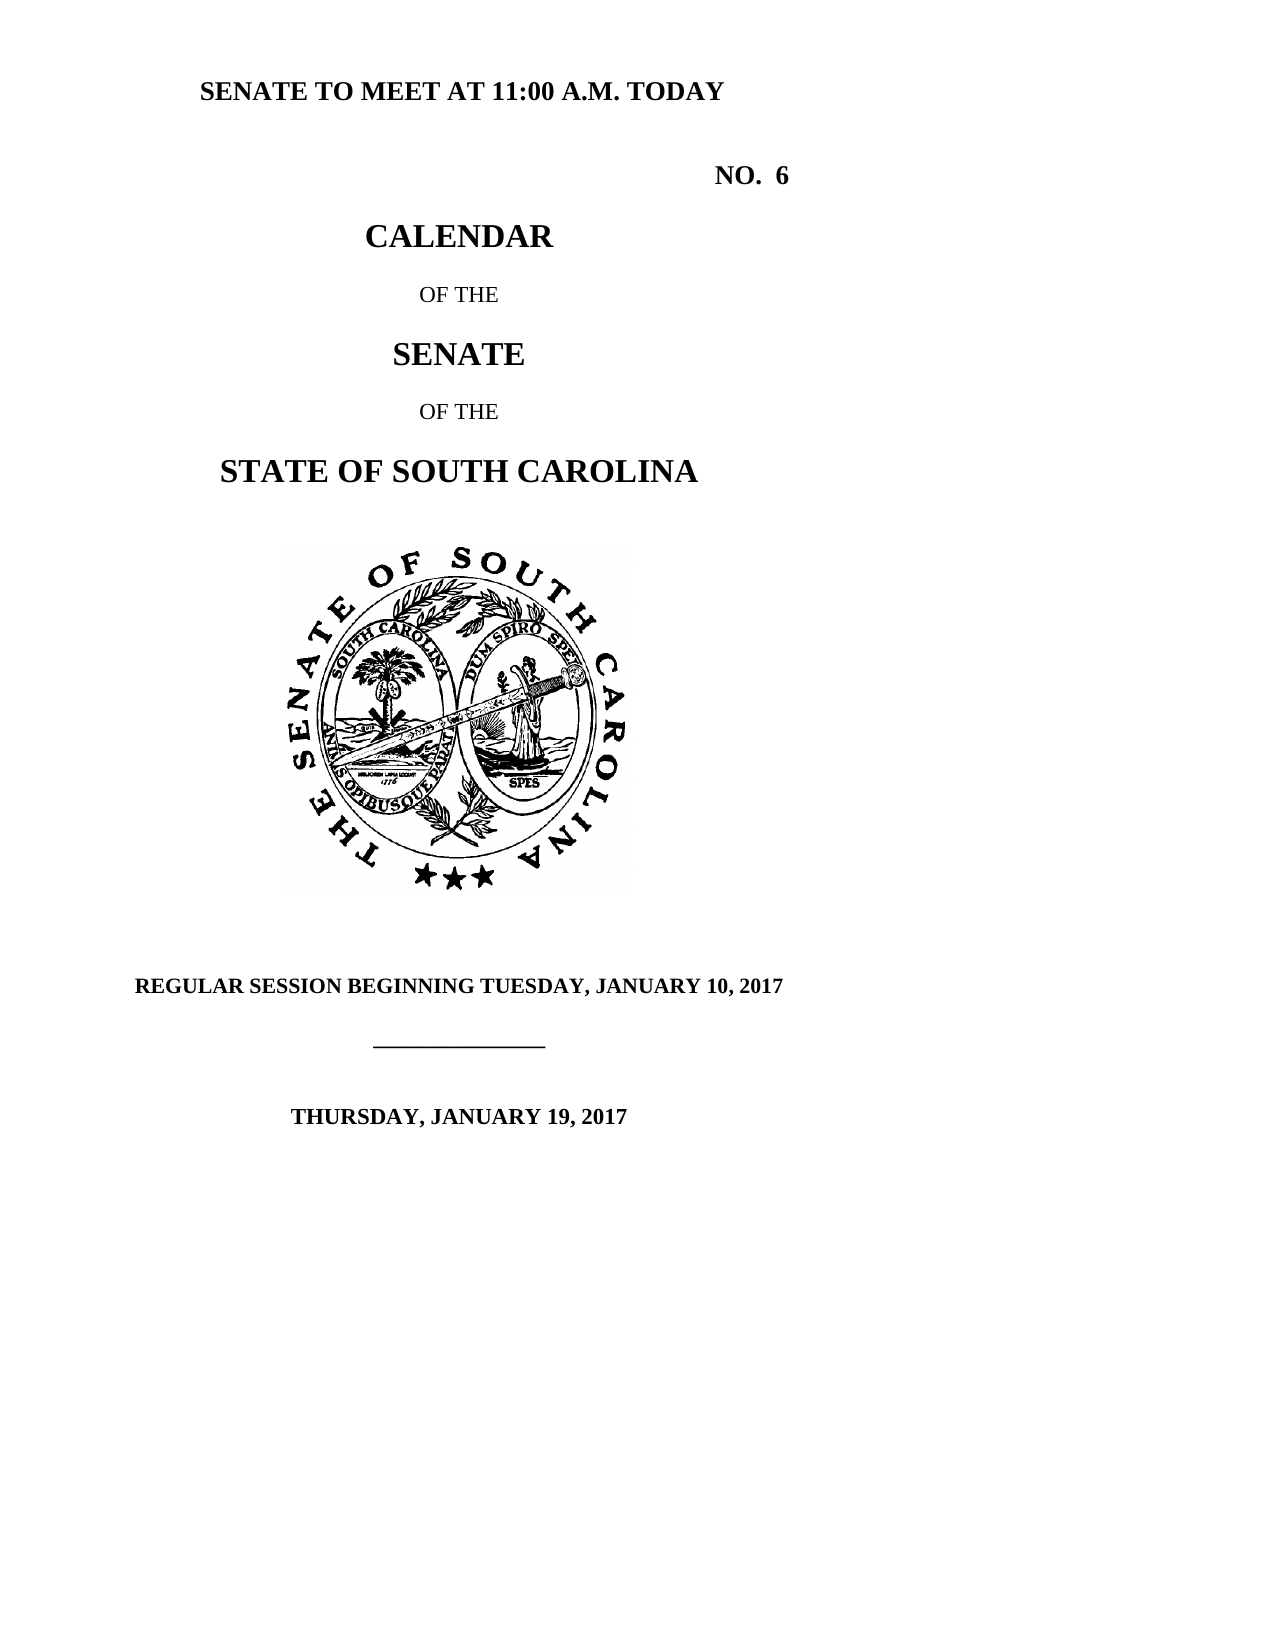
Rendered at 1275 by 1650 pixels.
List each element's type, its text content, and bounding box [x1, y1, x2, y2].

picture [282, 542, 636, 894]
text _______________ [129, 1024, 789, 1051]
text THURSDAY, JANUARY 19, 2017 [129, 1103, 789, 1130]
text REGULAR SESSION BEGINNING TUESDAY, JANUARY 10, 2017 [129, 973, 789, 998]
text STATE OF SOUTH CAROLINA [129, 451, 789, 489]
text NO. 6 [129, 159, 789, 190]
text SENATE [129, 334, 789, 372]
text CALENDAR [129, 216, 789, 255]
title SENATE TO MEET AT 11:00 A.M. TODAY [129, 75, 789, 106]
text OF THE [129, 281, 789, 307]
text OF THE [129, 398, 789, 425]
